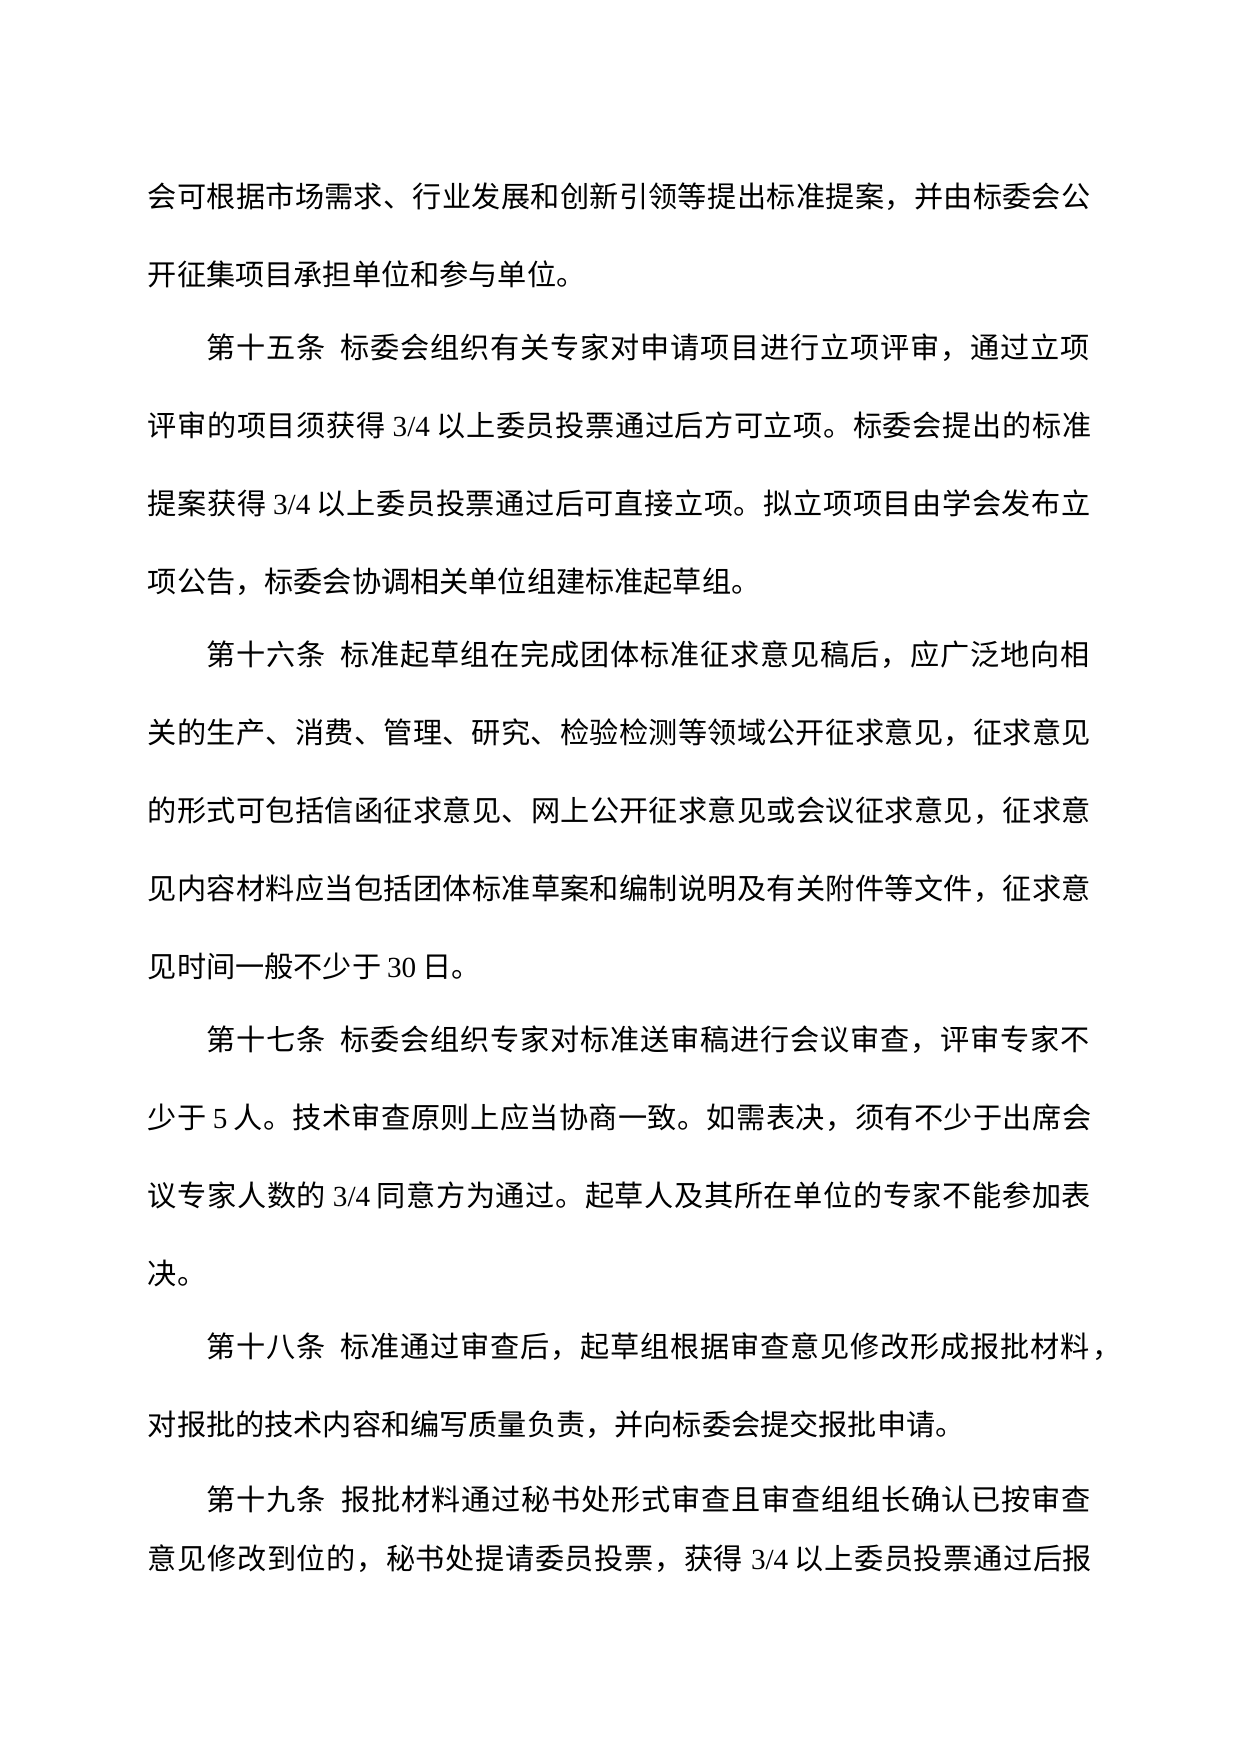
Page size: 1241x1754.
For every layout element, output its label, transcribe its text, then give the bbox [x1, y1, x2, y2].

text 第十五条 标委会组织有关专家对申请项目进行立项评审，通过立项评审的项目须获得3/4以上委员投票通过后方可立项。标委会提出的标准提案获得3/4以上委员投票通过后可直接立项。拟立项项目由学会发布立项公告，标委会协调相关单位组建标准起草组。 [148, 313, 1092, 612]
text 第十六条 标准起草组在完成团体标准征求意见稿后，应广泛地向相关的生产、消费、管理、研究、检验检测等领域公开征求意见，征求意见的形式可包括信函征求意见、网上公开征求意见或会议征求意见，征求意见内容材料应当包括团体标准草案和编制说明及有关附件等文件，征求意见时间一般不少于30日。 [148, 620, 1092, 997]
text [148, 162, 1092, 305]
text 第十八条 标准通过审查后，起草组根据审查意见修改形成报批材料，对报批的技术内容和编写质量负责，并向标委会提交报批申请。 [148, 1313, 1092, 1456]
text 第十七条 标委会组织专家对标准送审稿进行会议审查，评审专家不少于5人。技术审查原则上应当协商一致。如需表决，须有不少于出席会议专家人数的3/4同意方为通过。起草人及其所在单位的专家不能参加表决。 [148, 1006, 1092, 1304]
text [148, 1464, 1092, 1581]
